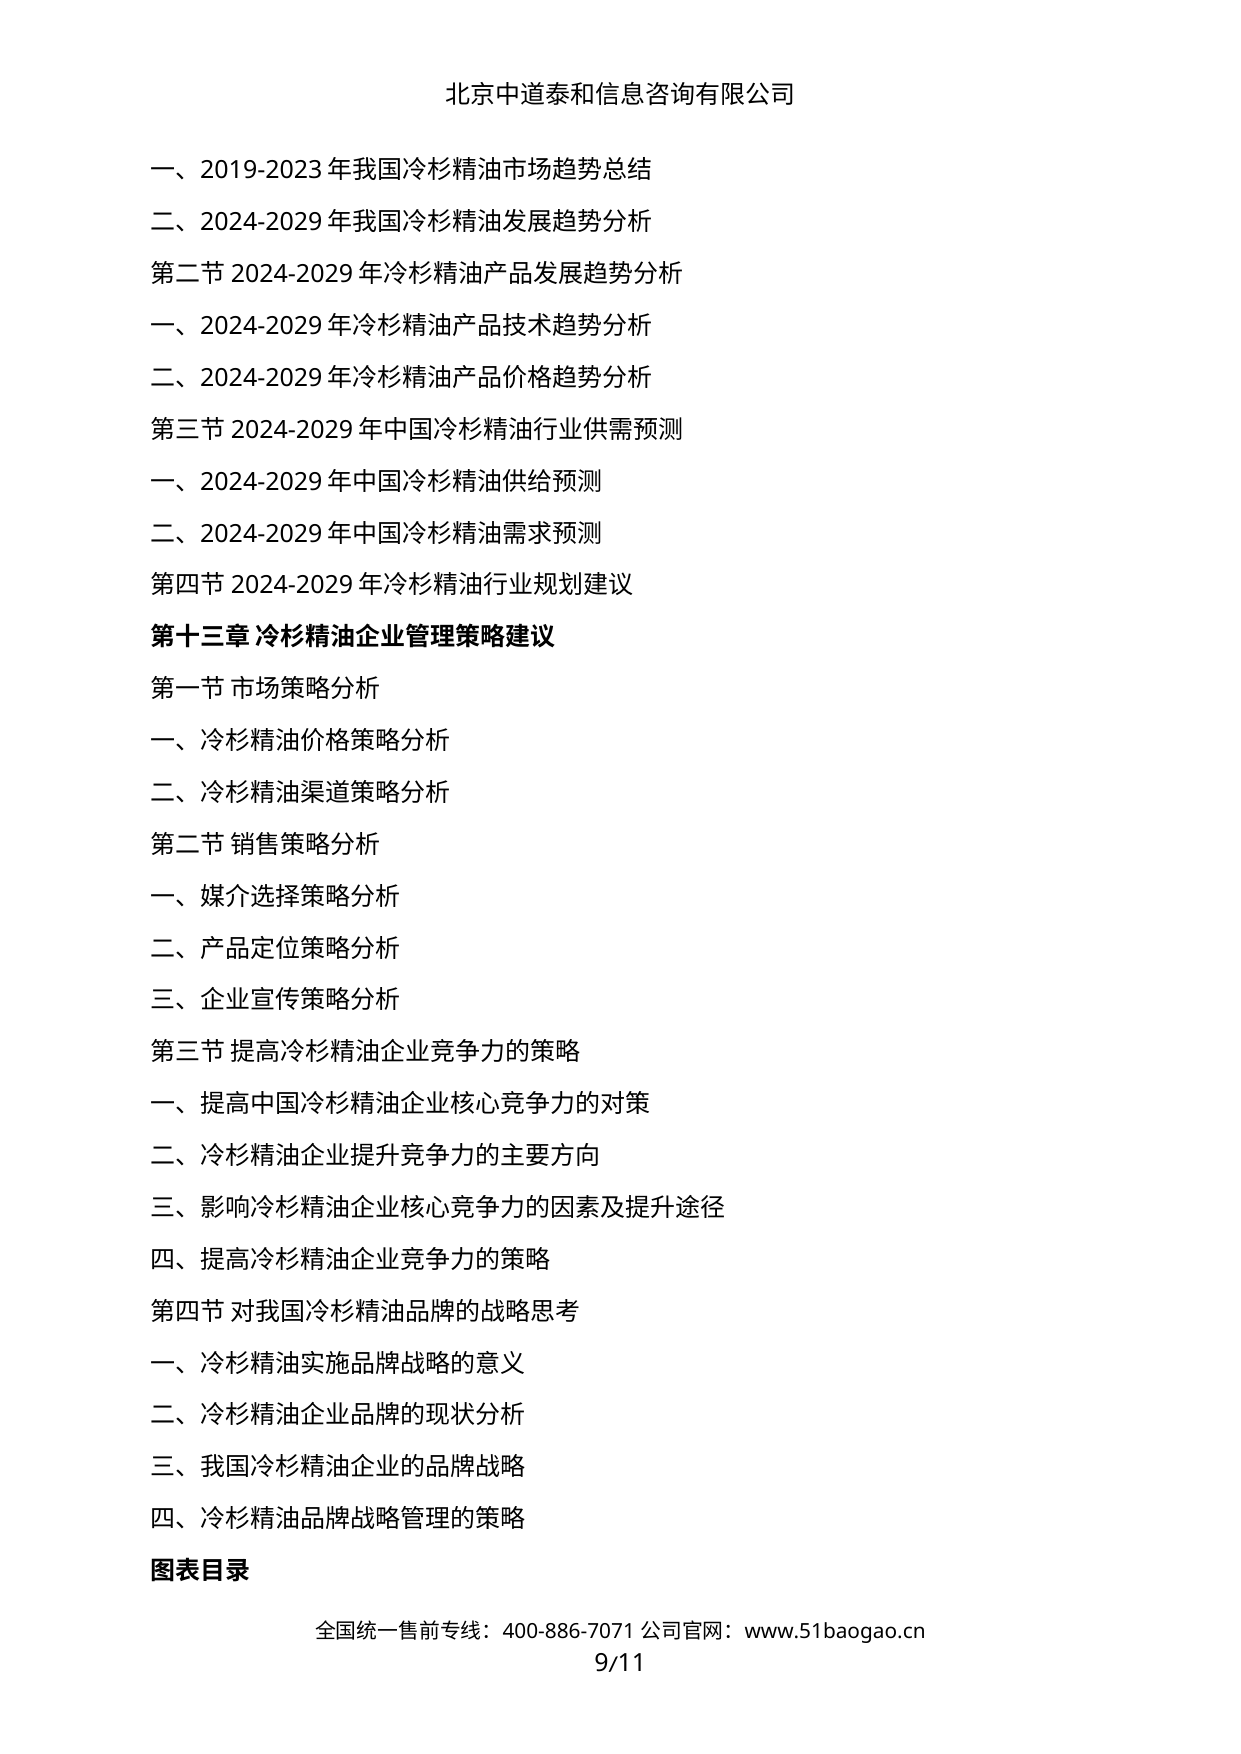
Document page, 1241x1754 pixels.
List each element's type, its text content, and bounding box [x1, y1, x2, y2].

text 一、冷杉精油实施品牌战略的意义 [150, 1343, 1090, 1379]
text 第三节 2024-2029年中国冷杉精油行业供需预测 [150, 409, 1090, 446]
text 二、产品定位策略分析 [150, 928, 1090, 964]
text 二、冷杉精油企业品牌的现状分析 [150, 1395, 1090, 1431]
text 三、我国冷杉精油企业的品牌战略 [150, 1447, 1090, 1483]
text 一、冷杉精油价格策略分析 [150, 721, 1090, 757]
text 四、冷杉精油品牌战略管理的策略 [150, 1499, 1090, 1535]
text 第二节 2024-2029年冷杉精油产品发展趋势分析 [150, 254, 1090, 290]
text 四、提高冷杉精油企业竞争力的策略 [150, 1239, 1090, 1276]
text 第一节 市场策略分析 [150, 669, 1090, 705]
text 图表目录 [150, 1551, 1090, 1587]
text 一、媒介选择策略分析 [150, 876, 1090, 912]
text 第三节 提高冷杉精油企业竞争力的策略 [150, 1032, 1090, 1068]
text 一、2019-2023年我国冷杉精油市场趋势总结 [150, 150, 1090, 186]
text 第四节 2024-2029年冷杉精油行业规划建议 [150, 565, 1090, 601]
text 二、冷杉精油企业提升竞争力的主要方向 [150, 1136, 1090, 1172]
text 一、提高中国冷杉精油企业核心竞争力的对策 [150, 1084, 1090, 1120]
text 二、2024-2029年冷杉精油产品价格趋势分析 [150, 357, 1090, 394]
text 三、影响冷杉精油企业核心竞争力的因素及提升途径 [150, 1187, 1090, 1224]
text 二、2024-2029年我国冷杉精油发展趋势分析 [150, 202, 1090, 238]
text 第十三章 冷杉精油企业管理策略建议 [150, 617, 1090, 653]
text 一、2024-2029年冷杉精油产品技术趋势分析 [150, 306, 1090, 342]
text 第四节 对我国冷杉精油品牌的战略思考 [150, 1291, 1090, 1327]
text 二、2024-2029年中国冷杉精油需求预测 [150, 513, 1090, 549]
text 第二节 销售策略分析 [150, 824, 1090, 861]
text 二、冷杉精油渠道策略分析 [150, 772, 1090, 809]
text 三、企业宣传策略分析 [150, 980, 1090, 1016]
text 一、2024-2029年中国冷杉精油供给预测 [150, 461, 1090, 497]
